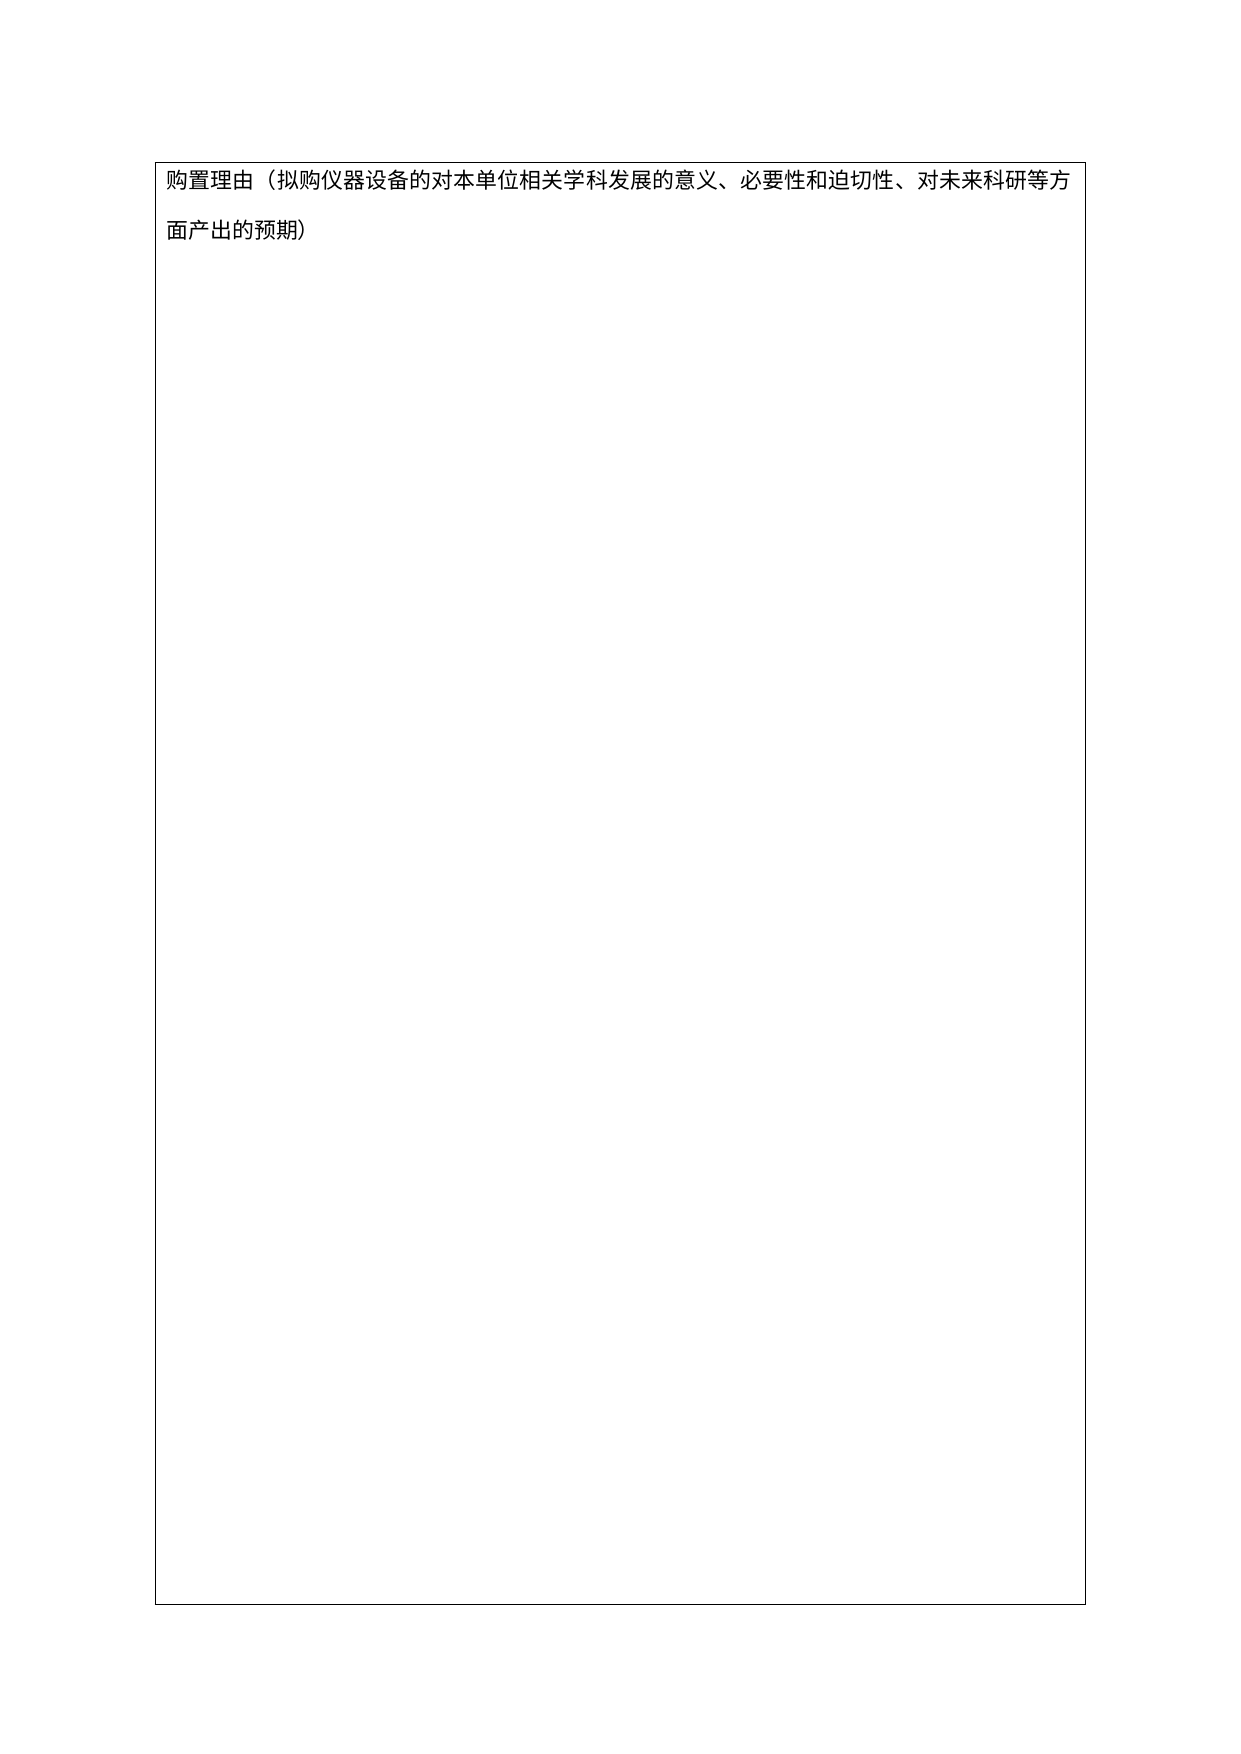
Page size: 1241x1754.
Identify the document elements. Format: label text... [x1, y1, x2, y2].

table_cell 购置理由（拟购仪器设备的对本单位相关学科发展的意义、必要性和迫切性、对未来科研等方面产出的预期） [156, 163, 1085, 1604]
